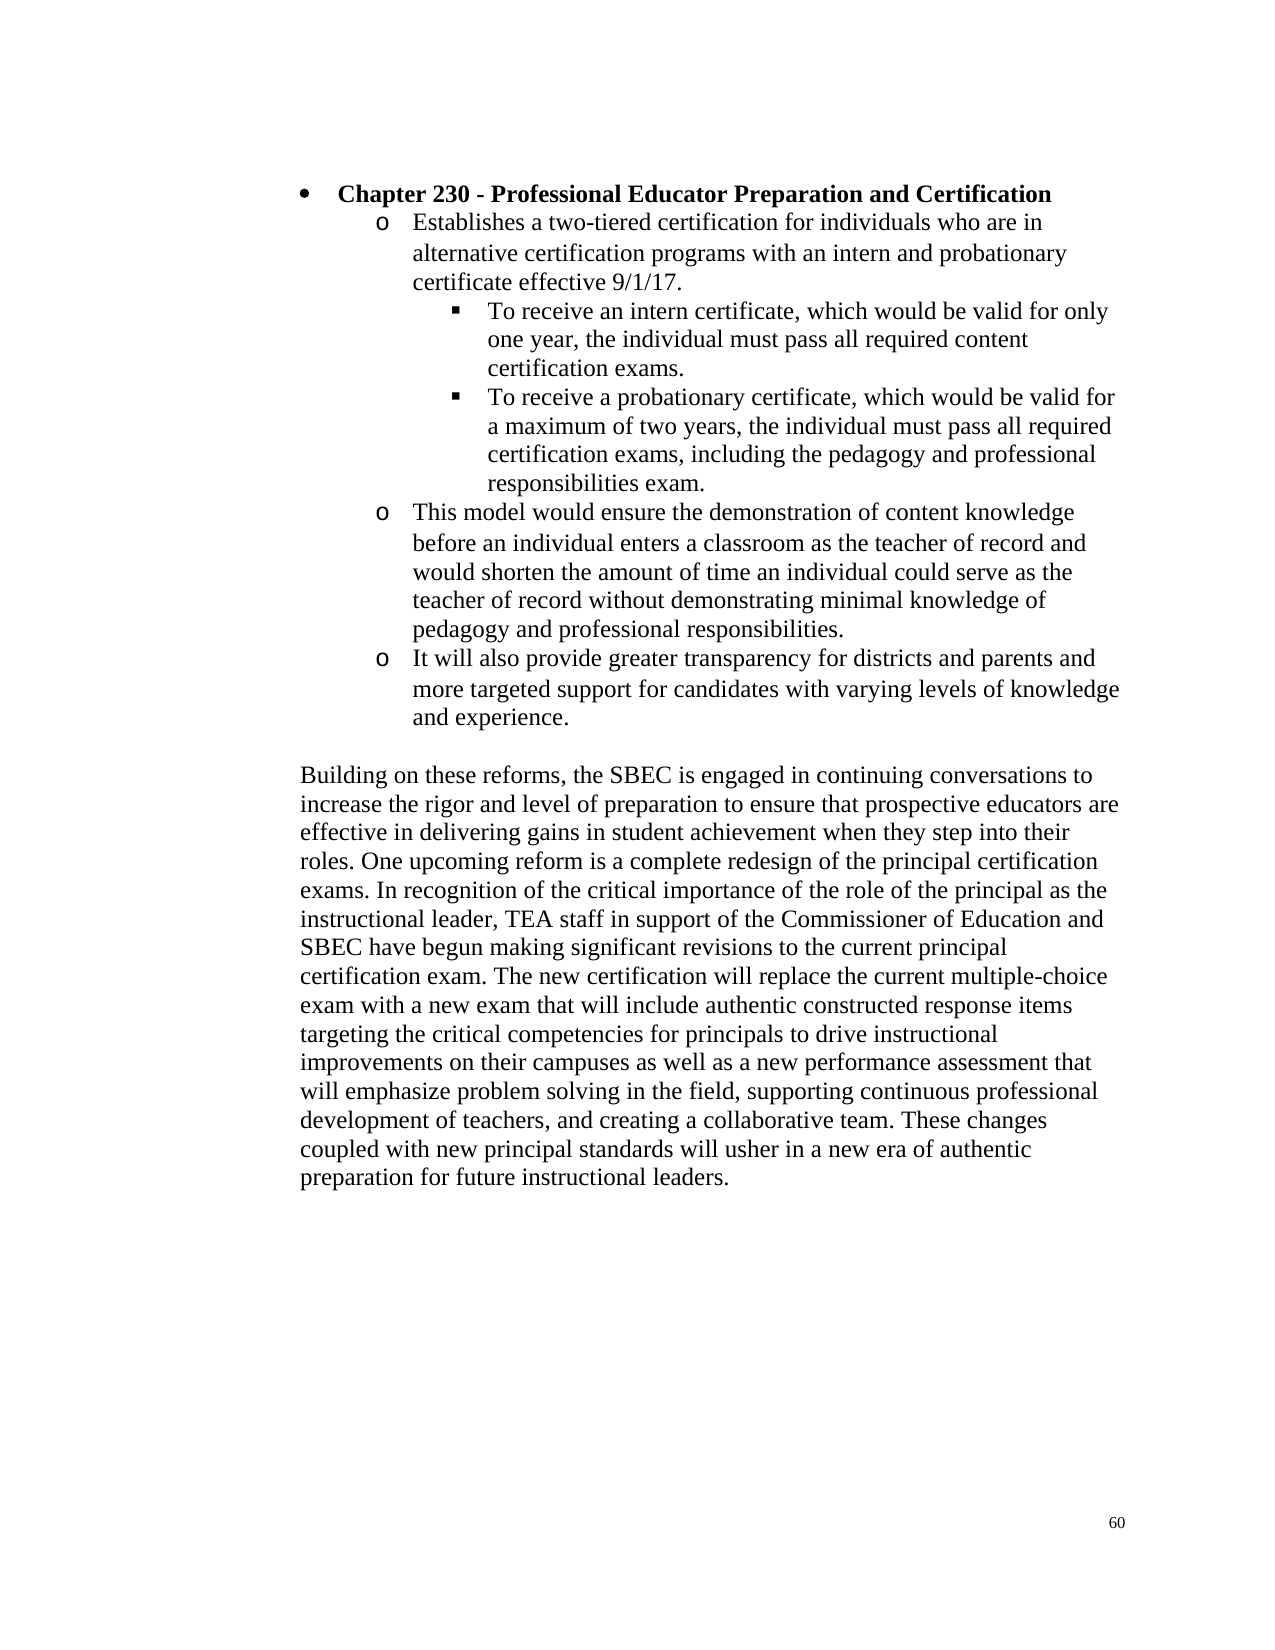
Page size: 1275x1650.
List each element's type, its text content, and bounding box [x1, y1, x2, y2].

list Chapter 230 - Professional Educator Preparation and Certification [300, 179, 1125, 207]
list This model would ensure the demonstration of content knowledge before an individual enters a classroom as the teacher of record and would shorten the amount of time an individual could serve as the teacher of record without demonstrating minimal knowledge of pedagogy and professional responsibilities. [375, 497, 1125, 643]
list To receive an intern certificate, which would be valid for only one year, the individual must pass all required content certification exams. [450, 296, 1125, 382]
list To receive a probationary certificate, which would be valid for a maximum of two years, the individual must pass all required certification exams, including the pedagogy and professional responsibilities exam. [450, 382, 1125, 497]
list It will also provide greater transparency for districts and parents and more targeted support for candidates with varying levels of knowledge and experience. [375, 643, 1125, 731]
list Building on these reforms, the SBEC is engaged in continuing conversations to increase the rigor and level of preparation to ensure that prospective educators are effective in delivering gains in student achievement when they step into their roles. One upcoming reform is a complete redesign of the principal certification exams. In recognition of the critical importance of the role of the principal as the instructional leader, TEA staff in support of the Commissioner of Education and SBEC have begun making significant revisions to the current principal certification exam. The new certification will replace the current multiple-choice exam with a new exam that will include authentic constructed response items targeting the critical competencies for principals to drive instructional improvements on their campuses as well as a new performance assessment that will emphasize problem solving in the field, supporting continuous professional development of teachers, and creating a collaborative team. These changes coupled with new principal standards will usher in a new era of authentic preparation for future instructional leaders. [300, 760, 1125, 1219]
list Establishes a two-tiered certification for individuals who are in alternative certification programs with an intern and probationary certificate effective 9/1/17. [375, 207, 1125, 296]
